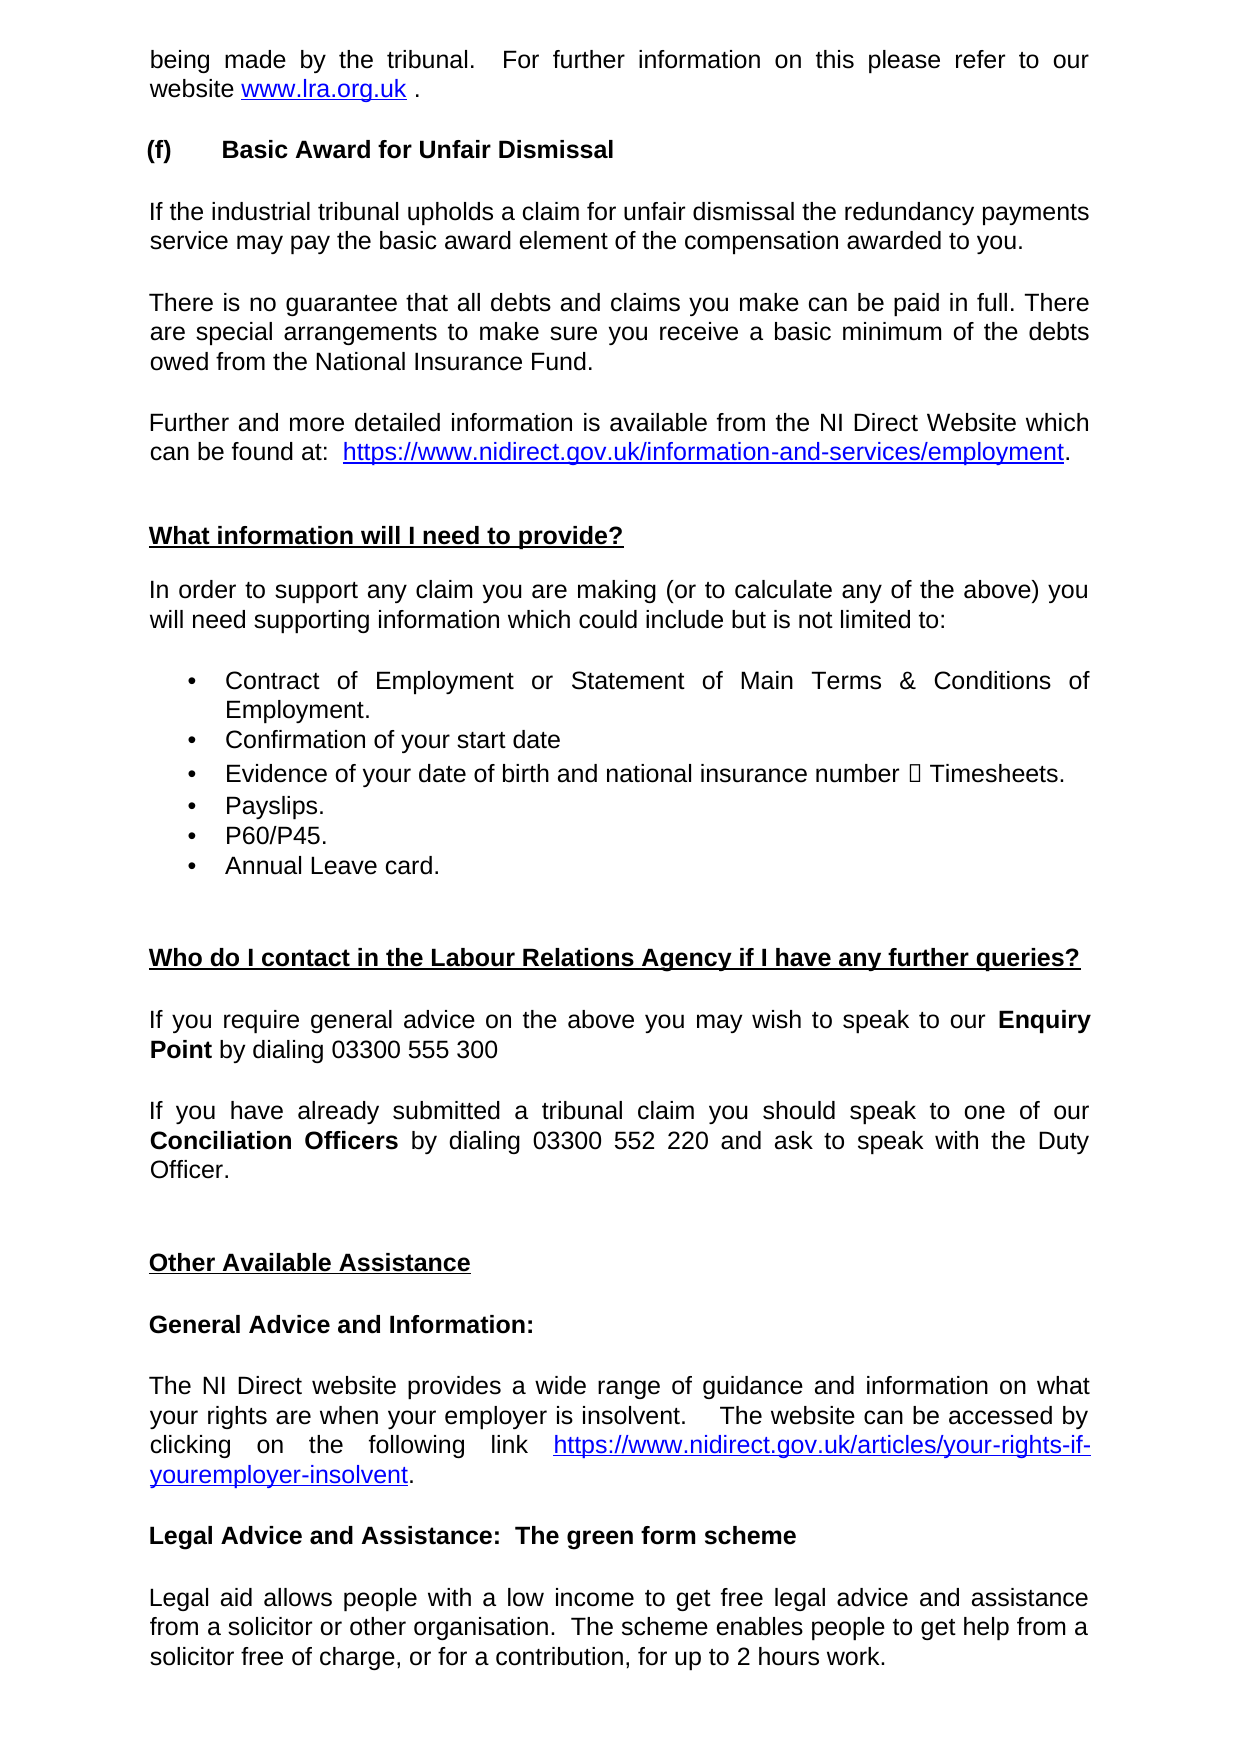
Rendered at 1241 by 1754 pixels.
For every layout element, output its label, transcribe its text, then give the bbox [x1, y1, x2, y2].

text If the industrial tribunal upholds a claim for unfair dismissal the redundancy payments service may pay the basic award element of the compensation awarded to you. [148, 197, 1091, 255]
text If you have already submitted a tribunal claim you should speak to one of our Conciliation Officers by dialing 03300 552 220 and ask to speak with the Duty Officer. [148, 1096, 1091, 1184]
text Who do I contact in the Labour Relations Agency if I have any further queries? [148, 943, 1122, 972]
text What information will I need to provide? [148, 521, 1122, 550]
text Other Available Assistance [148, 1248, 1122, 1276]
list Confirmation of your start date [187, 725, 1091, 754]
text The NI Direct website provides a wide range of guidance and information on what your rights are when your employer is insolvent. The website can be accessed by clicking on the following link https://www.nidirect.gov.uk/articles/your-rights-if-youremployer-insolvent. [148, 1371, 1091, 1489]
text Further and more detailed information is available from the NI Direct Website which can be found at: https://www.nidirect.gov.uk/information-and-services/employment. [148, 408, 1091, 466]
text There is no guarantee that all debts and claims you make can be paid in full. There are special arrangements to make sure you receive a basic minimum of the debts owed from the National Insurance Fund. [148, 287, 1091, 375]
subtitle (f) Basic Award for Unfair Dismissal [32, 135, 1090, 164]
text If you require general advice on the above you may wish to speak to our Enquiry Point by dialing 03300 555 300 [148, 1006, 1091, 1064]
list Evidence of your date of birth and national insurance number  Timesheets. [187, 756, 1091, 789]
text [148, 44, 1091, 103]
text In order to support any claim you are making (or to calculate any of the above) you will need supporting information which could include but is not limited to: [148, 575, 1091, 633]
subtitle Legal Advice and Assistance: The green form scheme [148, 1521, 1090, 1550]
text General Advice and Information: [148, 1310, 1122, 1338]
list Annual Leave card. [187, 851, 1091, 880]
list Payslips. [187, 791, 1091, 820]
list P60/P45. [187, 821, 1091, 850]
text Legal aid allows people with a low income to get free legal advice and assistance from a solicitor or other organisation. The scheme enables people to get help from a solicitor free of charge, or for a contribution, for up to 2 hours work. [148, 1582, 1091, 1670]
list Contract of Employment or Statement of Main Terms & Conditions of Employment. [187, 666, 1091, 724]
